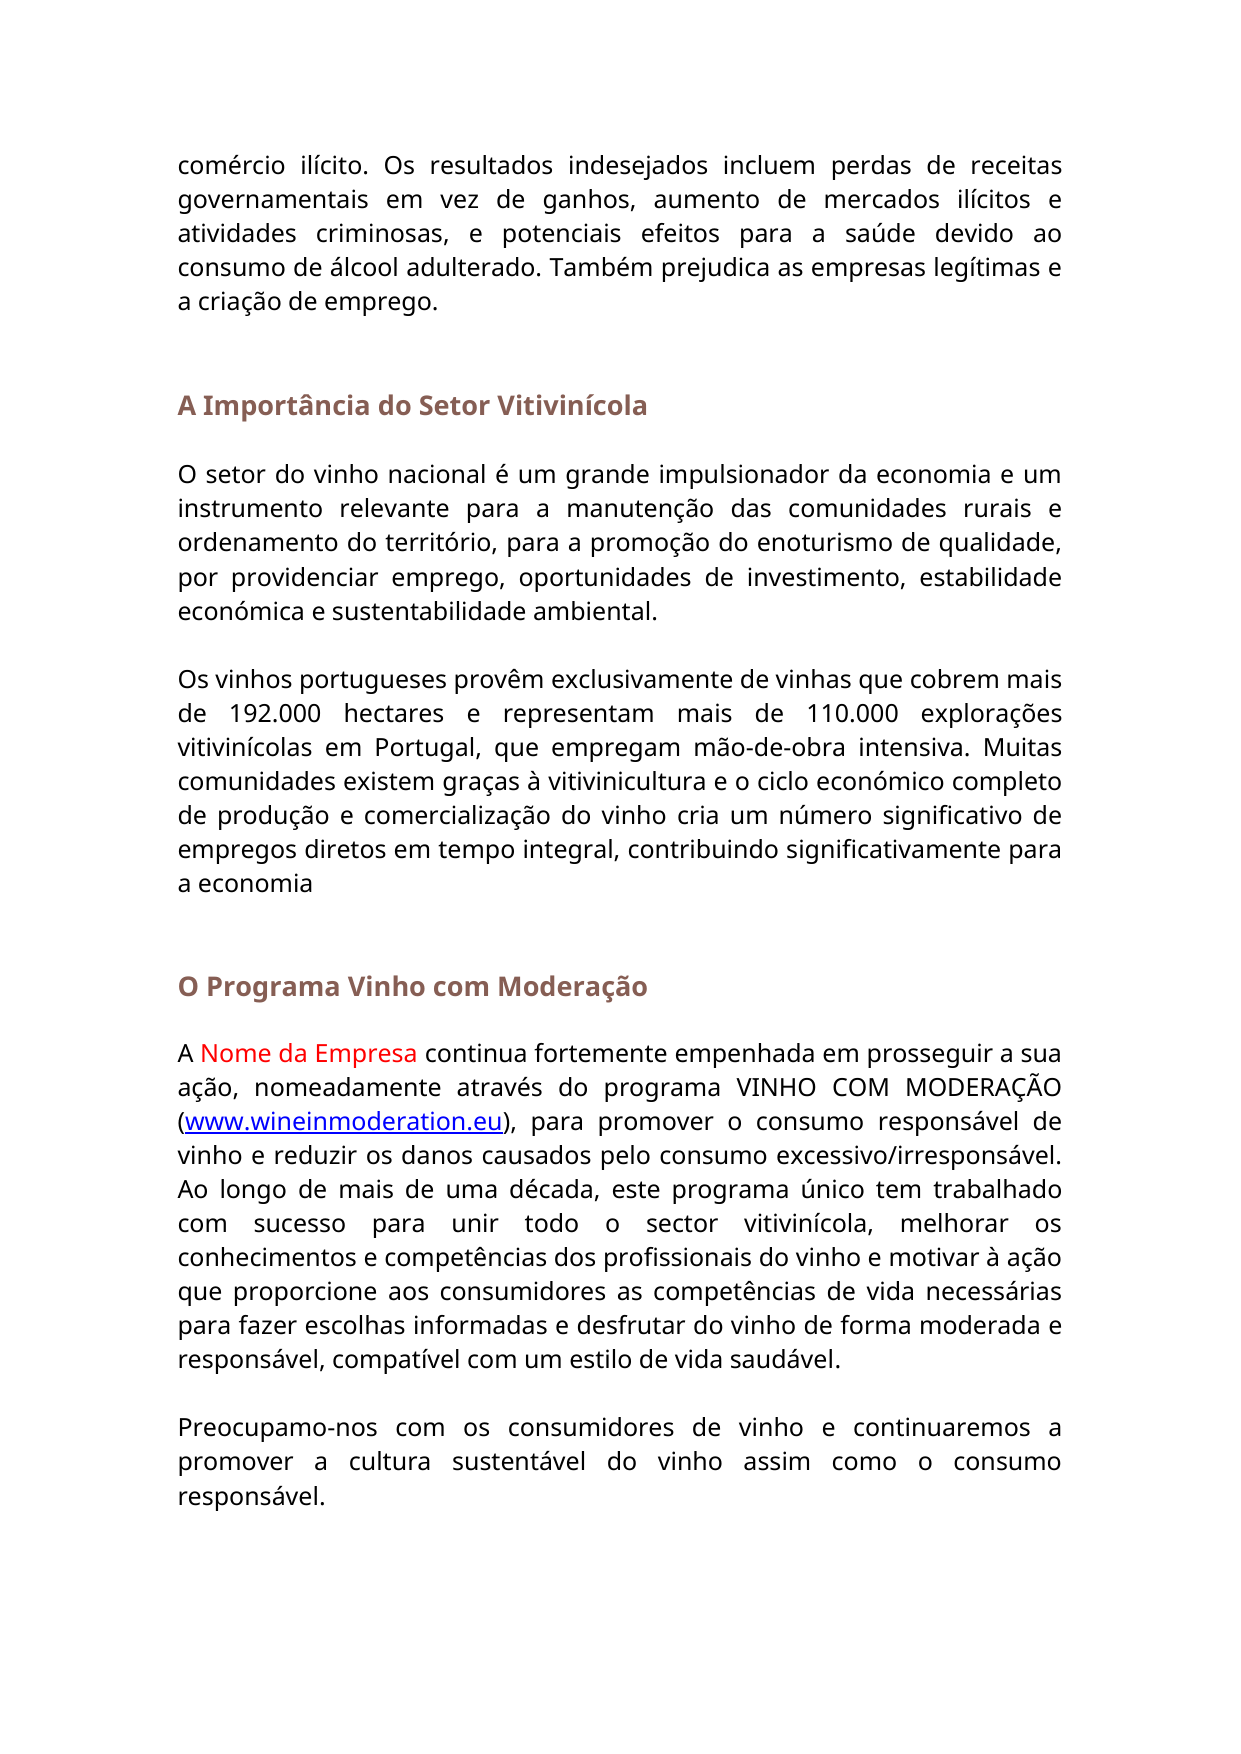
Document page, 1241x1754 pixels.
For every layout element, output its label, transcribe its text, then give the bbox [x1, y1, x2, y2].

text O setor do vinho nacional é um grande impulsionador da economia e um instrumento relevante para a manutenção das comunidades rurais e ordenamento do território, para a promoção do enoturismo de qualidade, por providenciar emprego, oportunidades de investimento, estabilidade económica e sustentabilidade ambiental. [177, 457, 1063, 627]
text A Importância do Setor Vitivinícola [177, 386, 1063, 423]
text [177, 148, 1063, 318]
text A Nome da Empresa continua fortemente empenhada em prosseguir a sua ação, nomeadamente através do programa VINHO COM MODERAÇÃO (www.wineinmoderation.eu), para promover o consumo responsável de vinho e reduzir os danos causados pelo consumo excessivo/irresponsável. Ao longo de mais de uma década, este programa único tem trabalhado com sucesso para unir todo o sector vitivinícola, melhorar os conhecimentos e competências dos profissionais do vinho e motivar à ação que proporcione aos consumidores as competências de vida necessárias para fazer escolhas informadas e desfrutar do vinho de forma moderada e responsável, compatível com um estilo de vida saudável. [177, 1035, 1063, 1376]
text O Programa Vinho com Moderação [177, 968, 1063, 1005]
text Preocupamo-nos com os consumidores de vinho e continuaremos a promover a cultura sustentável do vinho assim como o consumo responsável. [177, 1410, 1063, 1512]
text Os vinhos portugueses provêm exclusivamente de vinhas que cobrem mais de 192.000 hectares e representam mais de 110.000 explorações vitivinícolas em Portugal, que empregam mão-de-obra intensiva. Muitas comunidades existem graças à vitivinicultura e o ciclo económico completo de produção e comercialização do vinho cria um número significativo de empregos diretos em tempo integral, contribuindo significativamente para a economia [177, 661, 1063, 900]
